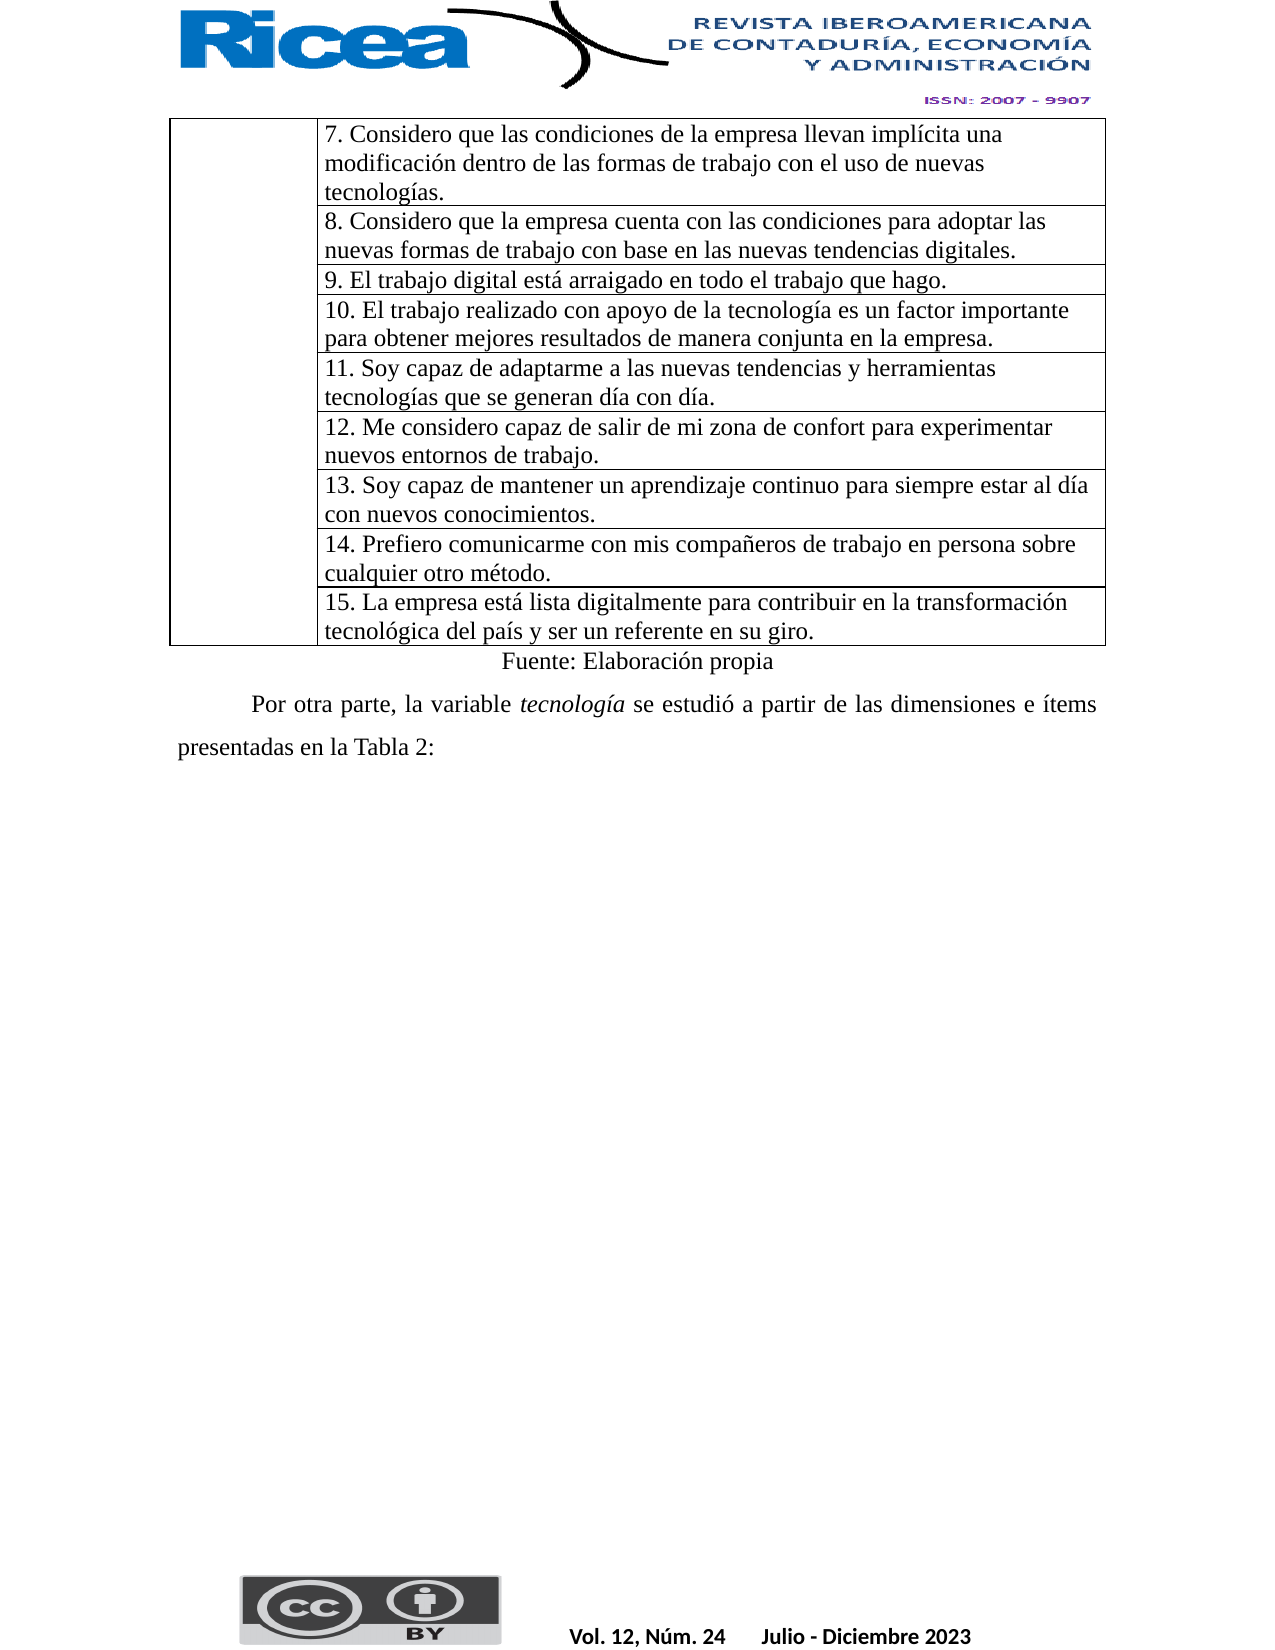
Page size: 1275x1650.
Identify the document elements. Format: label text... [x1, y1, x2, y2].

table_cell 13. Soy capaz de mantener un aprendizaje continuo para siempre estar al día con nuevos conocimientos. [318, 470, 1105, 528]
table_cell 9. El trabajo digital está arraigado en todo el trabajo que hago. [318, 265, 1105, 294]
table_cell 14. Prefiero comunicarme con mis compañeros de trabajo en persona sobre cualquier otro método. [318, 529, 1105, 586]
table_cell 12. Me considero capaz de salir de mi zona de confort para experimentar nuevos entornos de trabajo. [318, 412, 1105, 469]
table_cell 7. Considero que las condiciones de la empresa llevan implícita una modificación dentro de las formas de trabajo con el uso de nuevas tecnologías. [318, 119, 1105, 205]
text Por otra parte, la variable tecnología se estudió a partir de las dimensiones e ítems presentadas en la Tabla 2: [177, 689, 1098, 761]
picture [239, 1575, 502, 1645]
table_cell 10. El trabajo realizado con apoyo de la tecnología es un factor importante para obtener mejores resultados de manera conjunta en la empresa. [318, 295, 1105, 352]
table_cell 15. La empresa está lista digitalmente para contribuir en la transformación tecnológica del país y ser un referente en su giro. [318, 588, 1105, 645]
text Fuente: Elaboración propia [177, 646, 1098, 675]
table_cell 11. Soy capaz de adaptarme a las nuevas tendencias y herramientas tecnologías que se generan día con día. [318, 353, 1105, 411]
table_cell 8. Considero que la empresa cuenta con las condiciones para adoptar las nuevas formas de trabajo con base en las nuevas tendencias digitales. [318, 206, 1105, 264]
